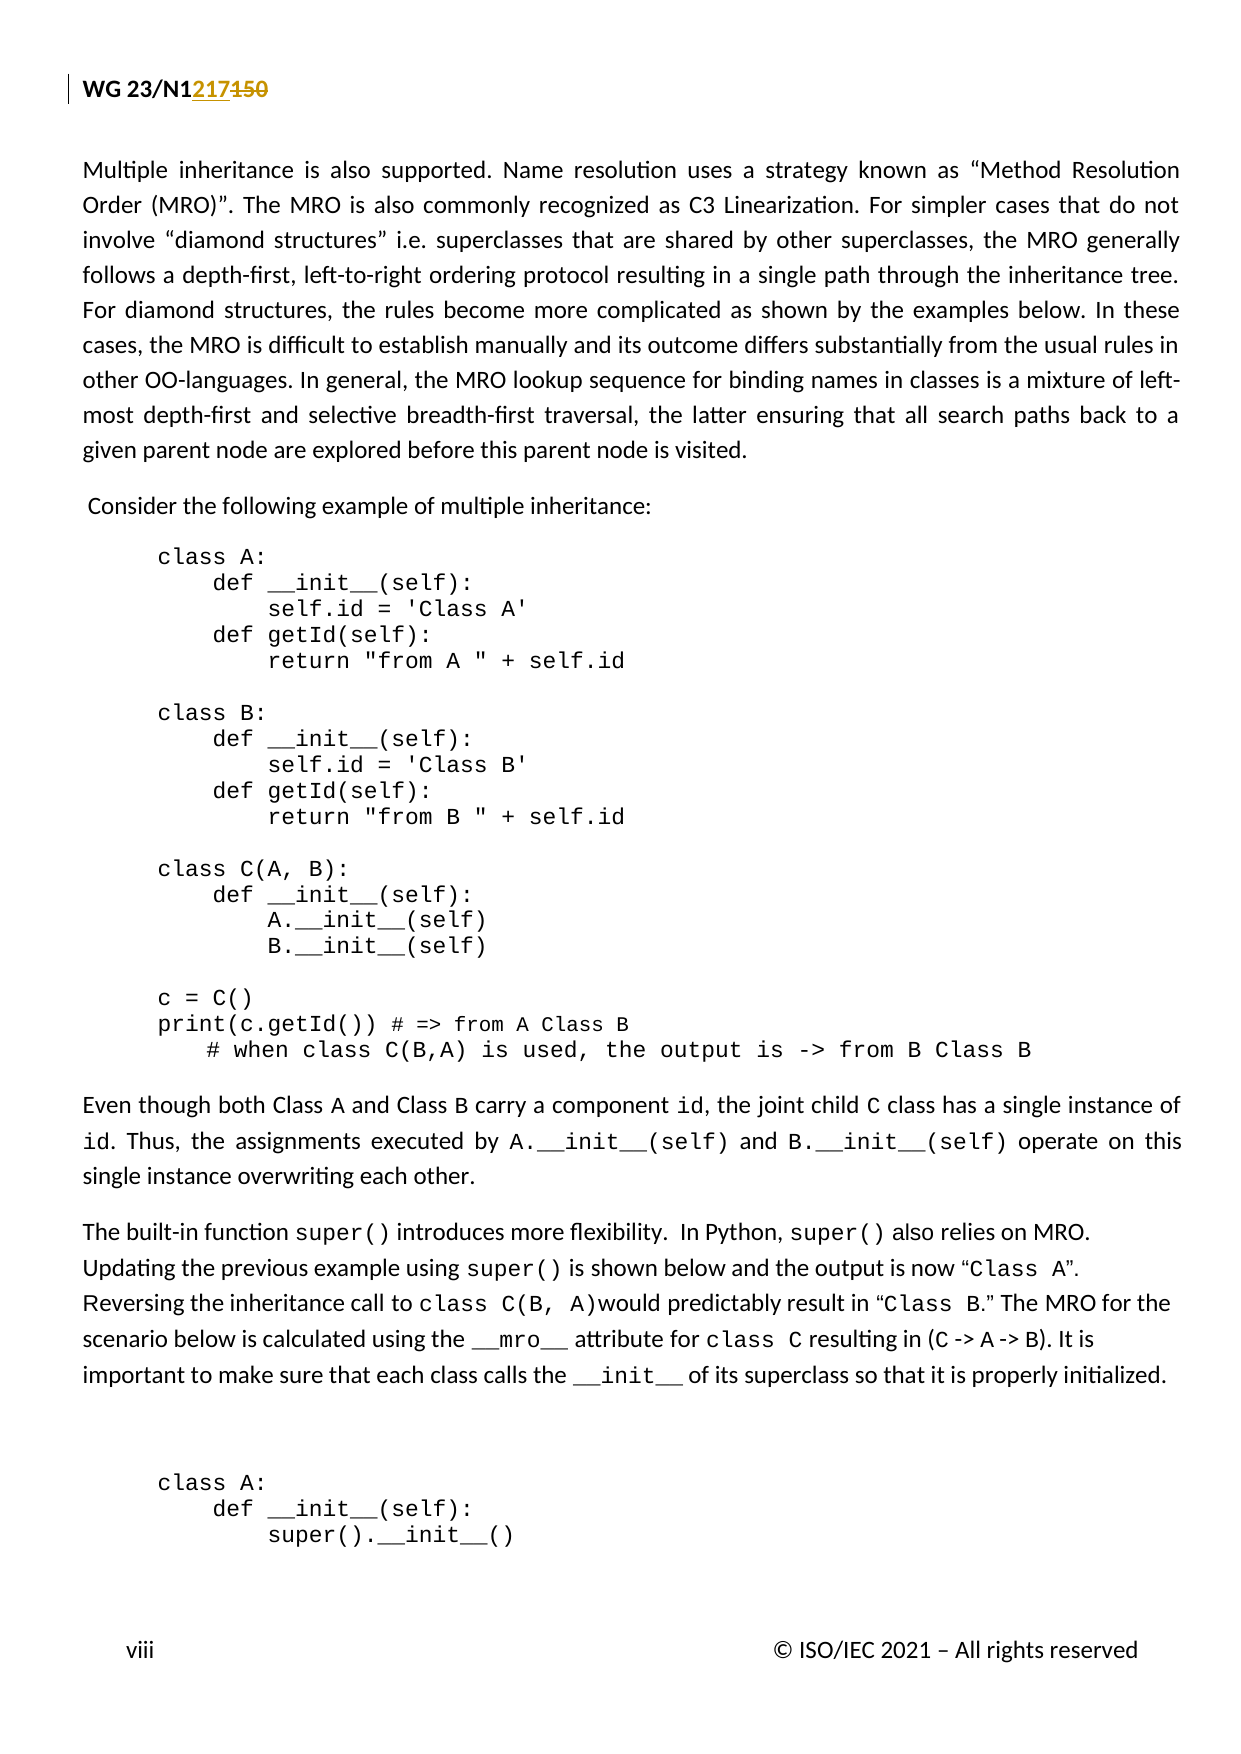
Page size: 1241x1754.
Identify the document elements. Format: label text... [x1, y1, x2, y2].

text A.__init__(self) [157, 909, 1182, 935]
text # when class C(B,A) is used, the output is -> from B Class B [82, 1038, 1182, 1064]
text return "from B " + self.id [157, 805, 1182, 831]
text The built-in function super() introduces more flexibility. In Python, super() also relies on MRO. Updating the previous example using super() is shown below and the output is now “Class A”. Reversing the inheritance call to class C(B, A)would predictably result in “Class B.” The MRO for the scenario below is calculated using the __mro__ attribute for class C resulting in (C -> A -> B). It is important to make sure that each class calls the __init__ of its superclass so that it is properly initialized. [82, 1216, 1182, 1390]
text def __init__(self): [157, 727, 1182, 753]
text class A: [157, 546, 1182, 572]
text Consider the following example of multiple inheritance: [82, 490, 1182, 520]
text B.__init__(self) [157, 935, 1182, 961]
text Even though both Class A and Class B carry a component id, the joint child C class has a single instance of id. Thus, the assignments executed by A.__init__(self) and B.__init__(self) operate on this single instance overwriting each other. [82, 1089, 1182, 1191]
text self.id = 'Class B' [157, 753, 1182, 779]
text def getId(self): [157, 623, 1182, 649]
text def __init__(self): [157, 883, 1182, 909]
text print(c.getId()) # => from A Class B [157, 1013, 1182, 1038]
text class B: [157, 701, 1182, 727]
text c = C() [157, 987, 1182, 1013]
text def getId(self): [157, 779, 1182, 805]
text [157, 1471, 1182, 1549]
text self.id = 'Class A' [157, 598, 1182, 623]
text def __init__(self): [157, 572, 1182, 598]
text class C(A, B): [157, 857, 1182, 883]
text return "from A " + self.id [157, 649, 1182, 675]
text Multiple inheritance is also supported. Name resolution uses a strategy known as “Method Resolution Order (MRO)”. The MRO is also commonly recognized as C3 Linearization. For simpler cases that do not involve “diamond structures” i.e. superclasses that are shared by other superclasses, the MRO generally follows a depth-first, left-to-right ordering protocol resulting in a single path through the inheritance tree. For diamond structures, the rules become more complicated as shown by the examples below. In these cases, the MRO is difficult to establish manually and its outcome differs substantially from the usual rules in other OO-languages. In general, the MRO lookup sequence for binding names in classes is a mixture of left-most depth-first and selective breadth-first traversal, the latter ensuring that all search paths back to a given parent node are explored before this parent node is visited. [82, 154, 1182, 464]
